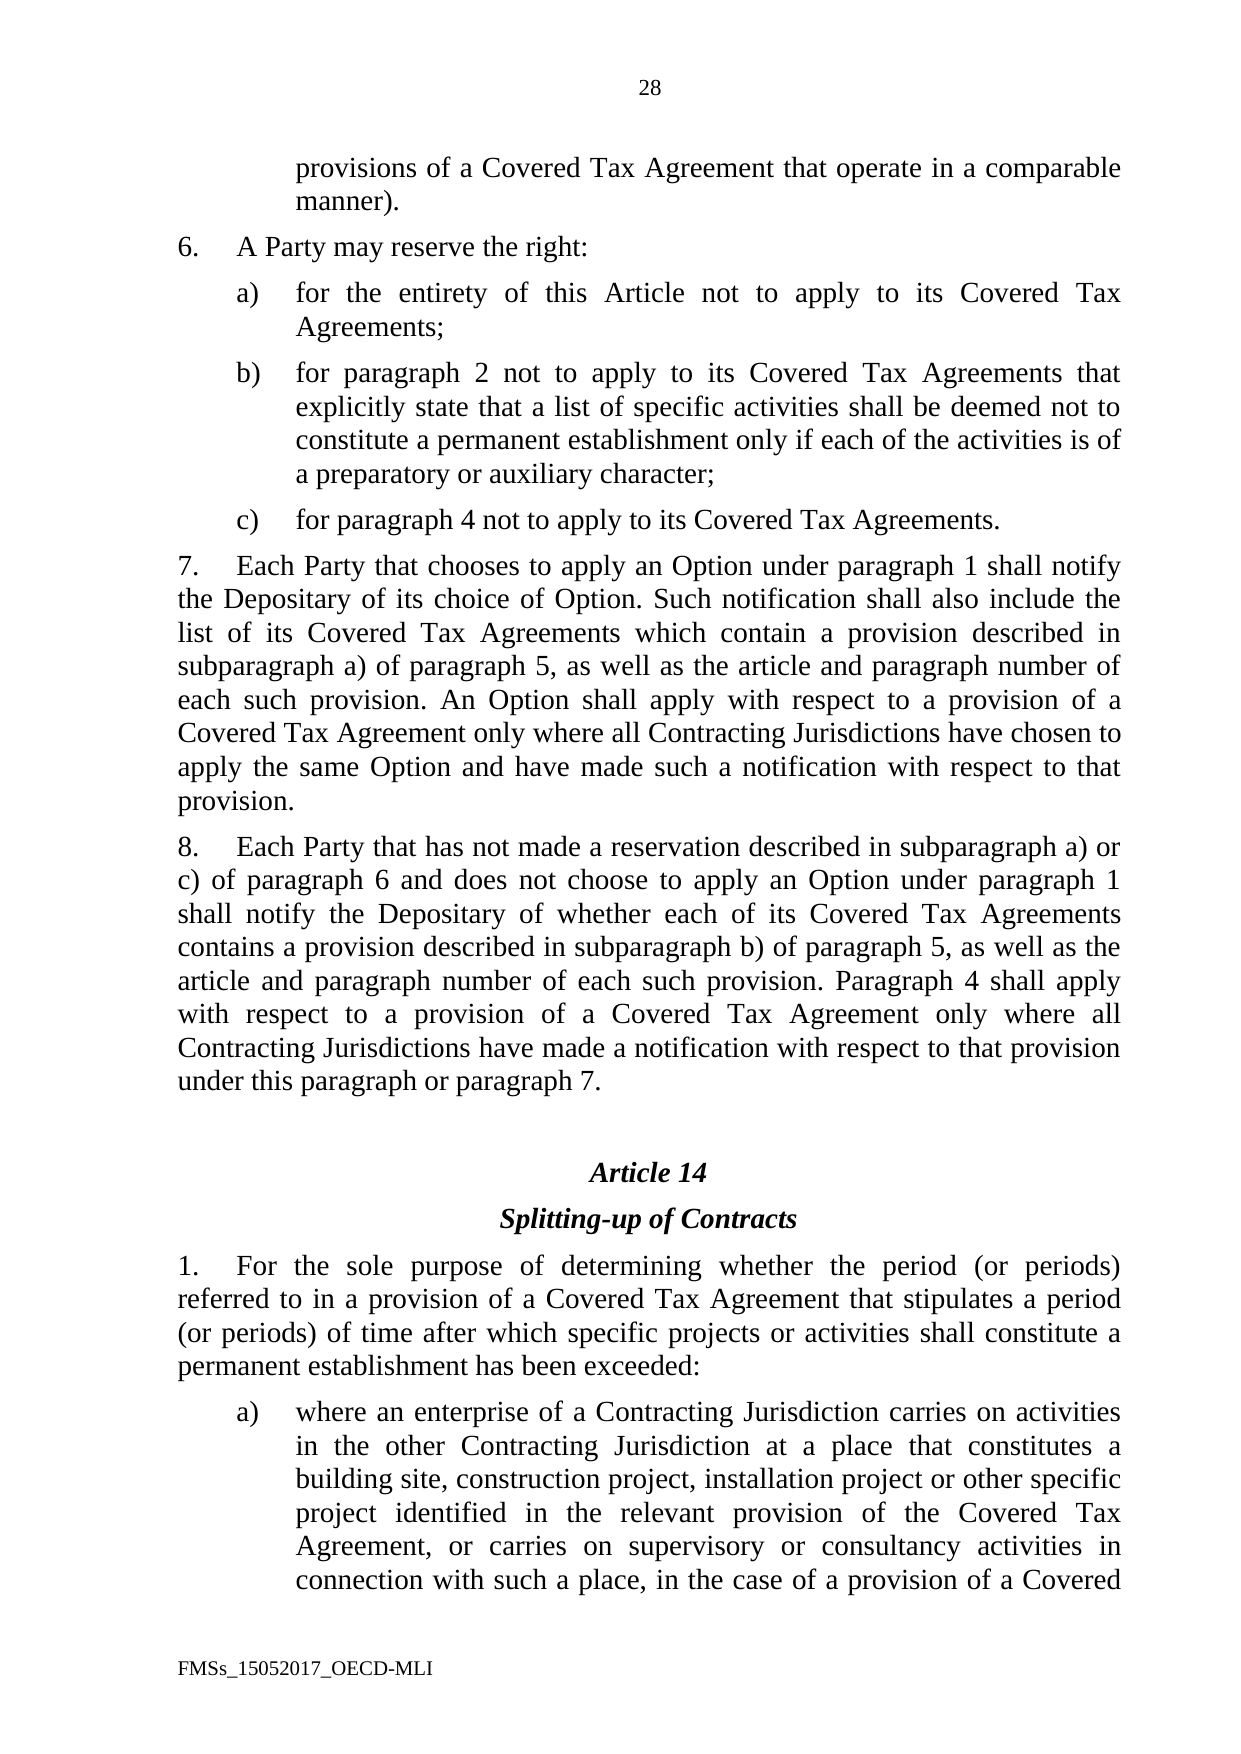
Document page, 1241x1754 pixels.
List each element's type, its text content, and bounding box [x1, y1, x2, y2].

list for paragraph 4 not to apply to its Covered Tax Agreements. [236, 502, 1122, 535]
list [236, 1394, 1122, 1596]
text Splitting-up of Contracts [177, 1202, 1122, 1235]
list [236, 150, 1122, 217]
list For the sole purpose of determining whether the period (or periods) referred to in a provision of a Covered Tax Agreement that stipulates a period (or periods) of time after which specific projects or activities shall constitute a permanent establishment has been exceeded: [177, 1248, 1122, 1382]
list A Party may reserve the right: [177, 229, 1122, 263]
list Each Party that has not made a reservation described in subparagraph a) or c) of paragraph 6 and does not choose to apply an Option under paragraph 1 shall notify the Depositary of whether each of its Covered Tax Agreements contains a provision described in subparagraph b) of paragraph 5, as well as the article and paragraph number of each such provision. Paragraph 4 shall apply with respect to a provision of a Covered Tax Agreement only where all Contracting Jurisdictions have made a notification with respect to that provision under this paragraph or paragraph 7. [177, 829, 1122, 1097]
list for the entirety of this Article not to apply to its Covered Tax Agreements; [236, 276, 1122, 343]
list Each Party that chooses to apply an Option under paragraph 1 shall notify the Depositary of its choice of Option. Such notification shall also include the list of its Covered Tax Agreements which contain a provision described in subparagraph a) of paragraph 5, as well as the article and paragraph number of each such provision. An Option shall apply with respect to a provision of a Covered Tax Agreement only where all Contracting Jurisdictions have chosen to apply the same Option and have made such a notification with respect to that provision. [177, 548, 1122, 816]
text Article 14 [177, 1156, 1122, 1189]
list for paragraph 2 not to apply to its Covered Tax Agreements that explicitly state that a list of specific activities shall be deemed not to constitute a permanent establishment only if each of the activities is of a preparatory or auxiliary character; [236, 355, 1122, 489]
